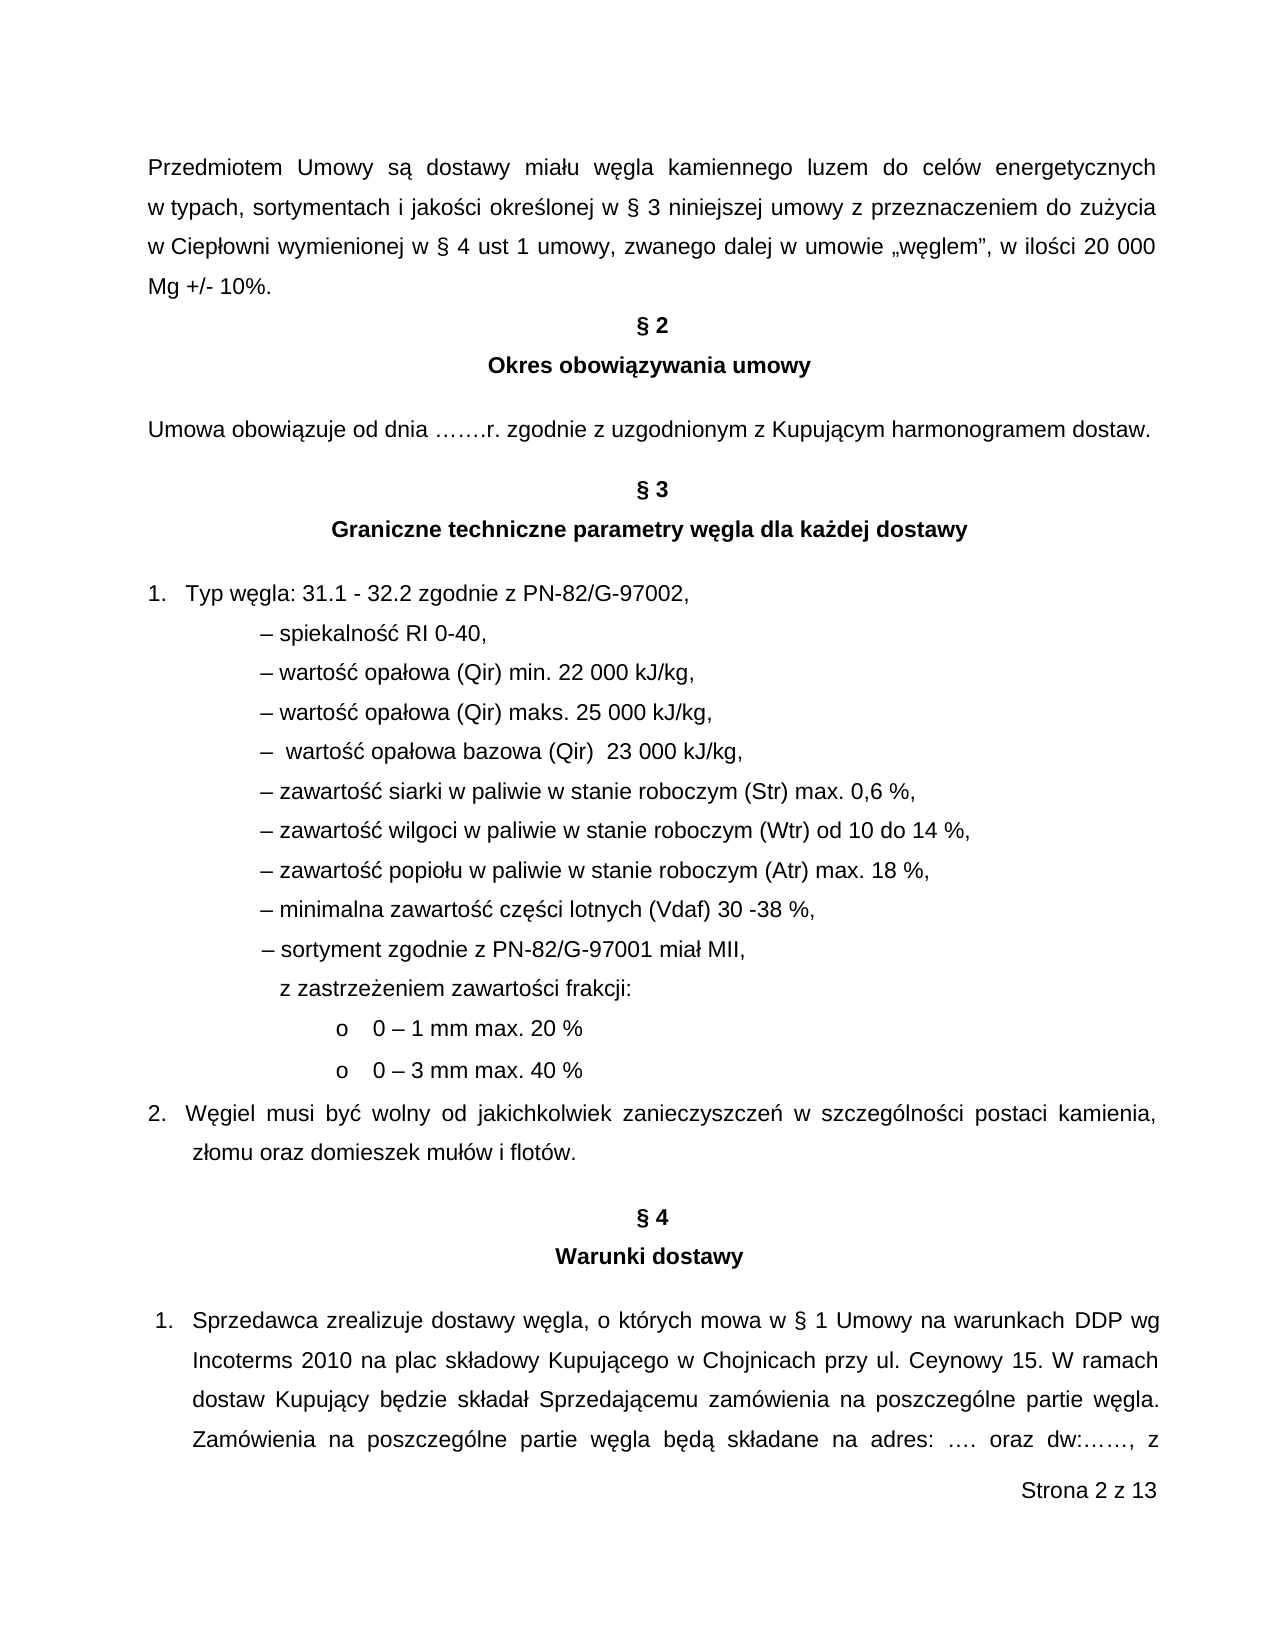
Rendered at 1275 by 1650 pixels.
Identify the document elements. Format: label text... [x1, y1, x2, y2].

text – zawartość popiołu w paliwie w stanie roboczym (Atr) max. 18 %, [260, 857, 1157, 883]
text – wartość opałowa (Qir) min. 22 000 kJ/kg, [260, 659, 1157, 686]
list Typ węgla: 31.1 - 32.2 zgodnie z PN-82/G-97002, [148, 580, 1157, 607]
list 0 – 1 mm max. 20 % [335, 1014, 1157, 1043]
text – sortyment zgodnie z PN-82/G-97001 miał MII, [185, 936, 1157, 962]
list Węgiel musi być wolny od jakichkolwiek zanieczyszczeń w szczególności postaci kamienia, złomu oraz domieszek mułów i flotów. [148, 1099, 1157, 1165]
list 0 – 3 mm max. 40 % [335, 1057, 1157, 1085]
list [154, 1307, 1160, 1452]
text – wartość opałowa (Qir) maks. 25 000 kJ/kg, [260, 699, 1157, 725]
text Przedmiotem Umowy są dostawy miału węgla kamiennego luzem do celów energetycznych w typach, sortymentach i jakości określonej w § 3 niniejszej umowy z przeznaczeniem do zużycia w Ciepłowni wymienionej w § 4 ust 1 umowy, zwanego dalej w umowie „węglem”, w ilości 20 000 Mg +/- 10%. [148, 154, 1157, 299]
text – wartość opałowa bazowa (Qir) 23 000 kJ/kg, [260, 738, 1157, 764]
text Warunki dostawy [142, 1243, 1157, 1269]
text § 4 [148, 1203, 1157, 1230]
text – minimalna zawartość części lotnych (Vdaf) 30 -38 %, [260, 896, 1157, 922]
text § 3 [148, 476, 1157, 503]
text Graniczne techniczne parametry węgla dla każdej dostawy [142, 516, 1157, 542]
text – zawartość siarki w paliwie w stanie roboczym (Str) max. 0,6 %, [260, 778, 1157, 804]
text – zawartość wilgoci w paliwie w stanie roboczym (Wtr) od 10 do 14 %, [260, 817, 1157, 843]
text Umowa obowiązuje od dnia …….r. zgodnie z uzgodnionym z Kupującym harmonogramem dostaw. [148, 416, 1157, 442]
text z zastrzeżeniem zawartości frakcji: [260, 975, 1157, 1001]
text – spiekalność RI 0-40, [260, 620, 1157, 646]
text § 2 [148, 312, 1157, 338]
text Okres obowiązywania umowy [142, 352, 1157, 378]
